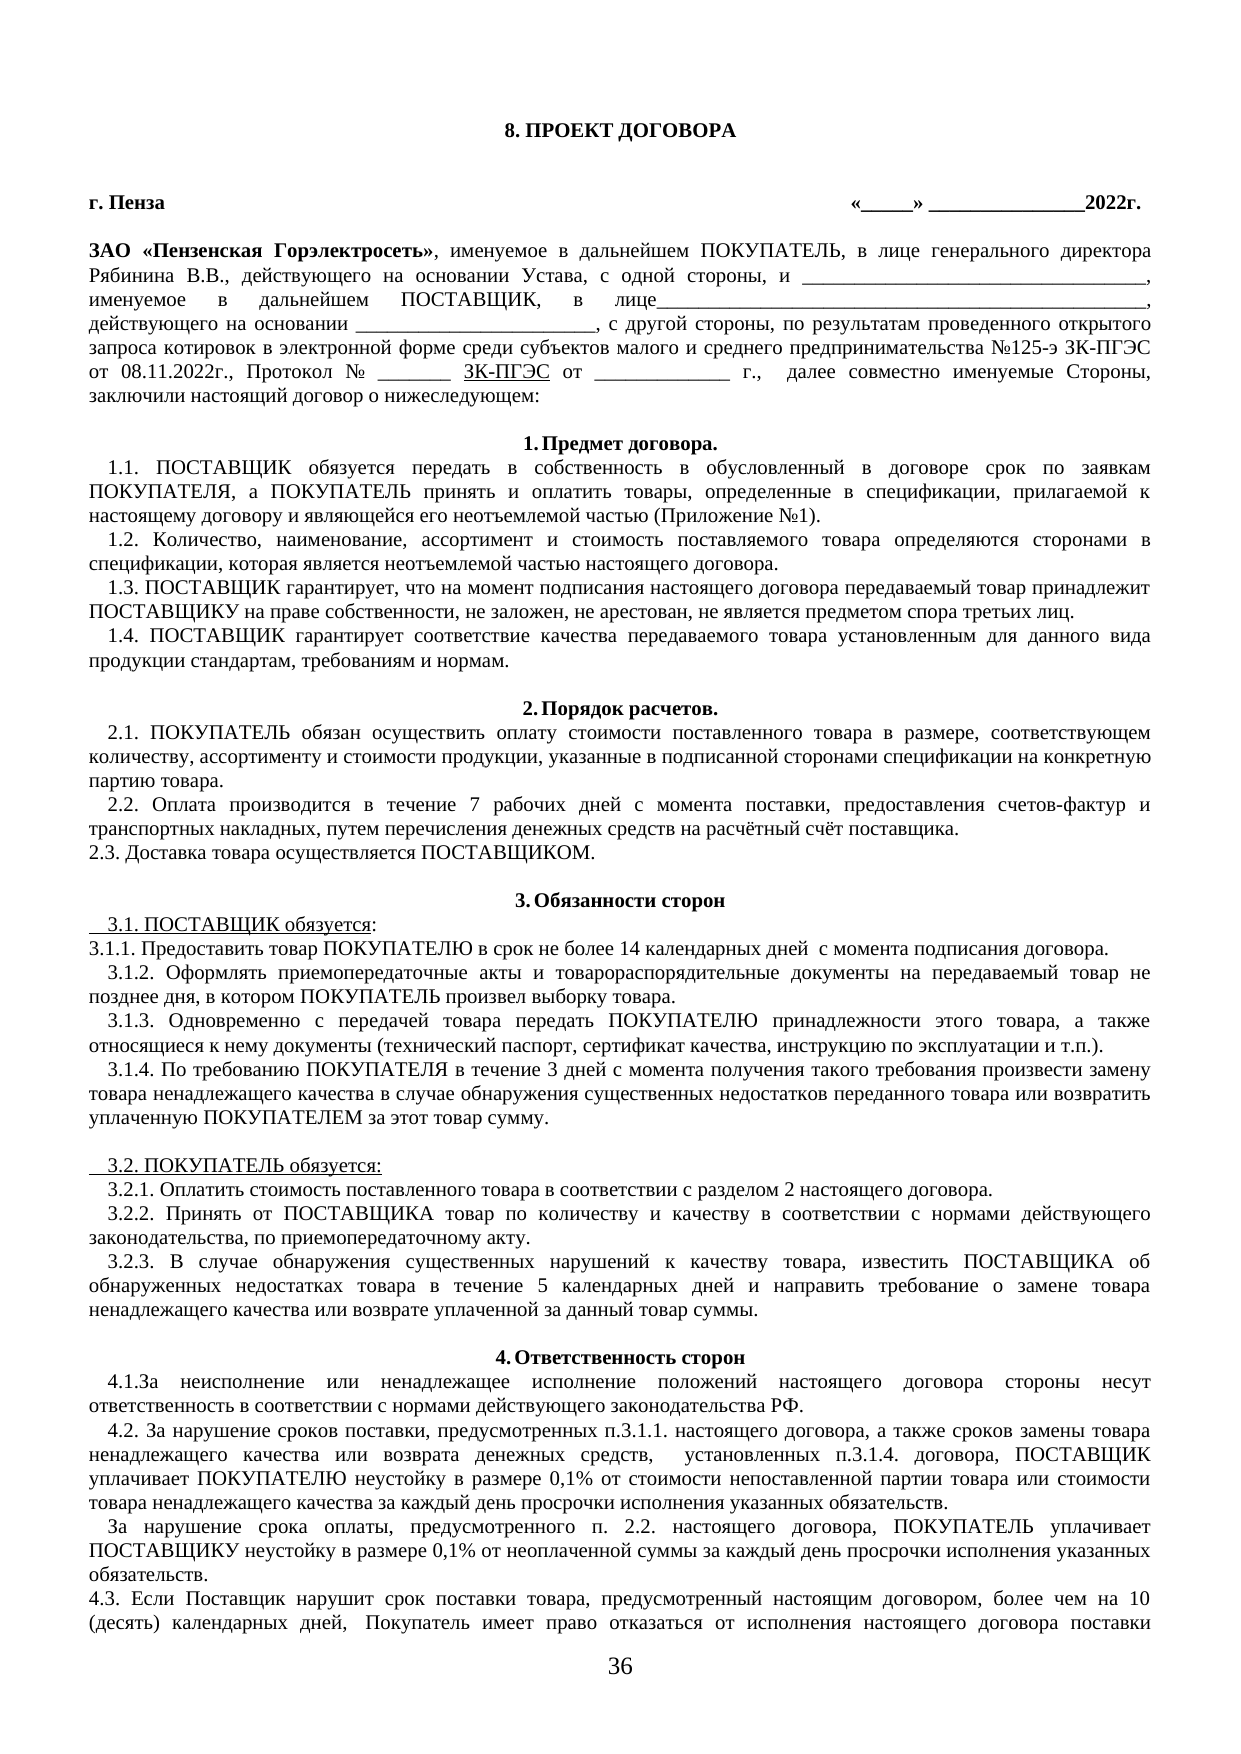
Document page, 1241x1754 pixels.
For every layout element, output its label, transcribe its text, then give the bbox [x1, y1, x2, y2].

list Обязанности сторон [89, 888, 1152, 912]
list 3.1.4. По требованию ПОКУПАТЕЛЯ в течение 3 дней с момента получения такого требования произвести замену товара ненадлежащего качества в случае обнаружения существенных недостатков переданного товара или возвратить уплаченную ПОКУПАТЕЛЕМ за этот товар сумму. [89, 1057, 1152, 1129]
text 8. ПРОЕКТ ДОГОВОРА [89, 118, 1152, 142]
list 3.2.3. В случае обнаружения существенных нарушений к качеству товара, известить ПОСТАВЩИКА об обнаруженных недостатках товара в течение 5 календарных дней и направить требование о замене товара ненадлежащего качества или возврате уплаченной за данный товар суммы. [89, 1249, 1152, 1321]
list Ответственность сторон [89, 1345, 1152, 1369]
text г. Пенза «_____» _______________2022г. [89, 190, 1152, 214]
list 3.2. ПОКУПАТЕЛЬ обязуется: [89, 1153, 1152, 1177]
list 1.1. ПОСТАВЩИК обязуется передать в собственность в обусловленный в договоре срок по заявкам ПОКУПАТЕЛЯ, а ПОКУПАТЕЛЬ принять и оплатить товары, определенные в спецификации, прилагаемой к настоящему договору и являющейся его неотъемлемой частью (Приложение №1). [89, 455, 1152, 527]
list 2.1. ПОКУПАТЕЛЬ обязан осуществить оплату стоимости поставленного товара в размере, соответствующем количеству, ассортименту и стоимости продукции, указанные в подписанной сторонами спецификации на конкретную партию товара. [89, 720, 1152, 792]
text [89, 1586, 1152, 1634]
list 3.1. ПОСТАВЩИК обязуется: [89, 912, 1152, 936]
text 2.3. Доставка товара осуществляется ПОСТАВЩИКОМ. [89, 840, 1152, 864]
list Порядок расчетов. [89, 696, 1152, 720]
list 3.1.2. Оформлять приемопередаточные акты и товарораспорядительные документы на передаваемый товар не позднее дня, в котором ПОКУПАТЕЛЬ произвел выборку товара. [89, 960, 1152, 1008]
list 2.2. Оплата производится в течение 7 рабочих дней с момента поставки, предоставления счетов-фактур и транспортных накладных, путем перечисления денежных средств на расчётный счёт поставщика. [89, 792, 1152, 840]
list 1.3. ПОСТАВЩИК гарантирует, что на момент подписания настоящего договора передаваемый товар принадлежит ПОСТАВЩИКУ на праве собственности, не заложен, не арестован, не является предметом спора третьих лиц. [89, 575, 1152, 623]
list Предмет договора. [89, 431, 1152, 455]
list 1.4. ПОСТАВЩИК гарантирует соответствие качества передаваемого товара установленным для данного вида продукции стандартам, требованиям и нормам. [89, 623, 1152, 672]
list 3.1.1. Предоставить товар ПОКУПАТЕЛЮ в срок не более 14 календарных дней с момента подписания договора. [89, 936, 1152, 960]
list 1.2. Количество, наименование, ассортимент и стоимость поставляемого товара определяются сторонами в спецификации, которая является неотъемлемой частью настоящего договора. [89, 527, 1152, 575]
list 3.2.1. Оплатить стоимость поставленного товара в соответствии с разделом 2 настоящего договора. [89, 1177, 1152, 1201]
list 3.1.3. Одновременно с передачей товара передать ПОКУПАТЕЛЮ принадлежности этого товара, а также относящиеся к нему документы (технический паспорт, сертификат качества, инструкцию по эксплуатации и т.п.). [89, 1008, 1152, 1057]
list 3.2.2. Принять от ПОСТАВЩИКА товар по количеству и качеству в соответствии с нормами действующего законодательства, по приемопередаточному акту. [89, 1201, 1152, 1249]
list 4.1.За неисполнение или ненадлежащее исполнение положений настоящего договора стороны несут ответственность в соответствии с нормами действующего законодательства РФ. [89, 1369, 1152, 1417]
list За нарушение срока оплаты, предусмотренного п. 2.2. настоящего договора, ПОКУПАТЕЛЬ уплачивает ПОСТАВЩИКУ неустойку в размере 0,1% от неоплаченной суммы за каждый день просрочки исполнения указанных обязательств. [89, 1514, 1152, 1586]
text ЗАО «Пензенская Горэлектросеть», именуемое в дальнейшем ПОКУПАТЕЛЬ, в лице генерального директора Рябинина В.В., действующего на основании Устава, с одной стороны, и _________________________________, именуемое в дальнейшем ПОСТАВЩИК, в лице_______________________________________________, действующего на основании _______________________, с другой стороны, по результатам проведенного открытого запроса котировок в электронной форме среди субъектов малого и среднего предпринимательства №125-э ЗК-ПГЭС от 08.11.2022г., Протокол № _______ ЗК-ПГЭС от _____________ г., далее совместно именуемые Стороны, заключили настоящий договор о нижеследующем: [89, 238, 1152, 407]
list 4.2. За нарушение сроков поставки, предусмотренных п.3.1.1. настоящего договора, а также сроков замены товара ненадлежащего качества или возврата денежных средств, установленных п.3.1.4. договора, ПОСТАВЩИК уплачивает ПОКУПАТЕЛЮ неустойку в размере 0,1% от стоимости непоставленной партии товара или стоимости товара ненадлежащего качества за каждый день просрочки исполнения указанных обязательств. [89, 1417, 1152, 1514]
